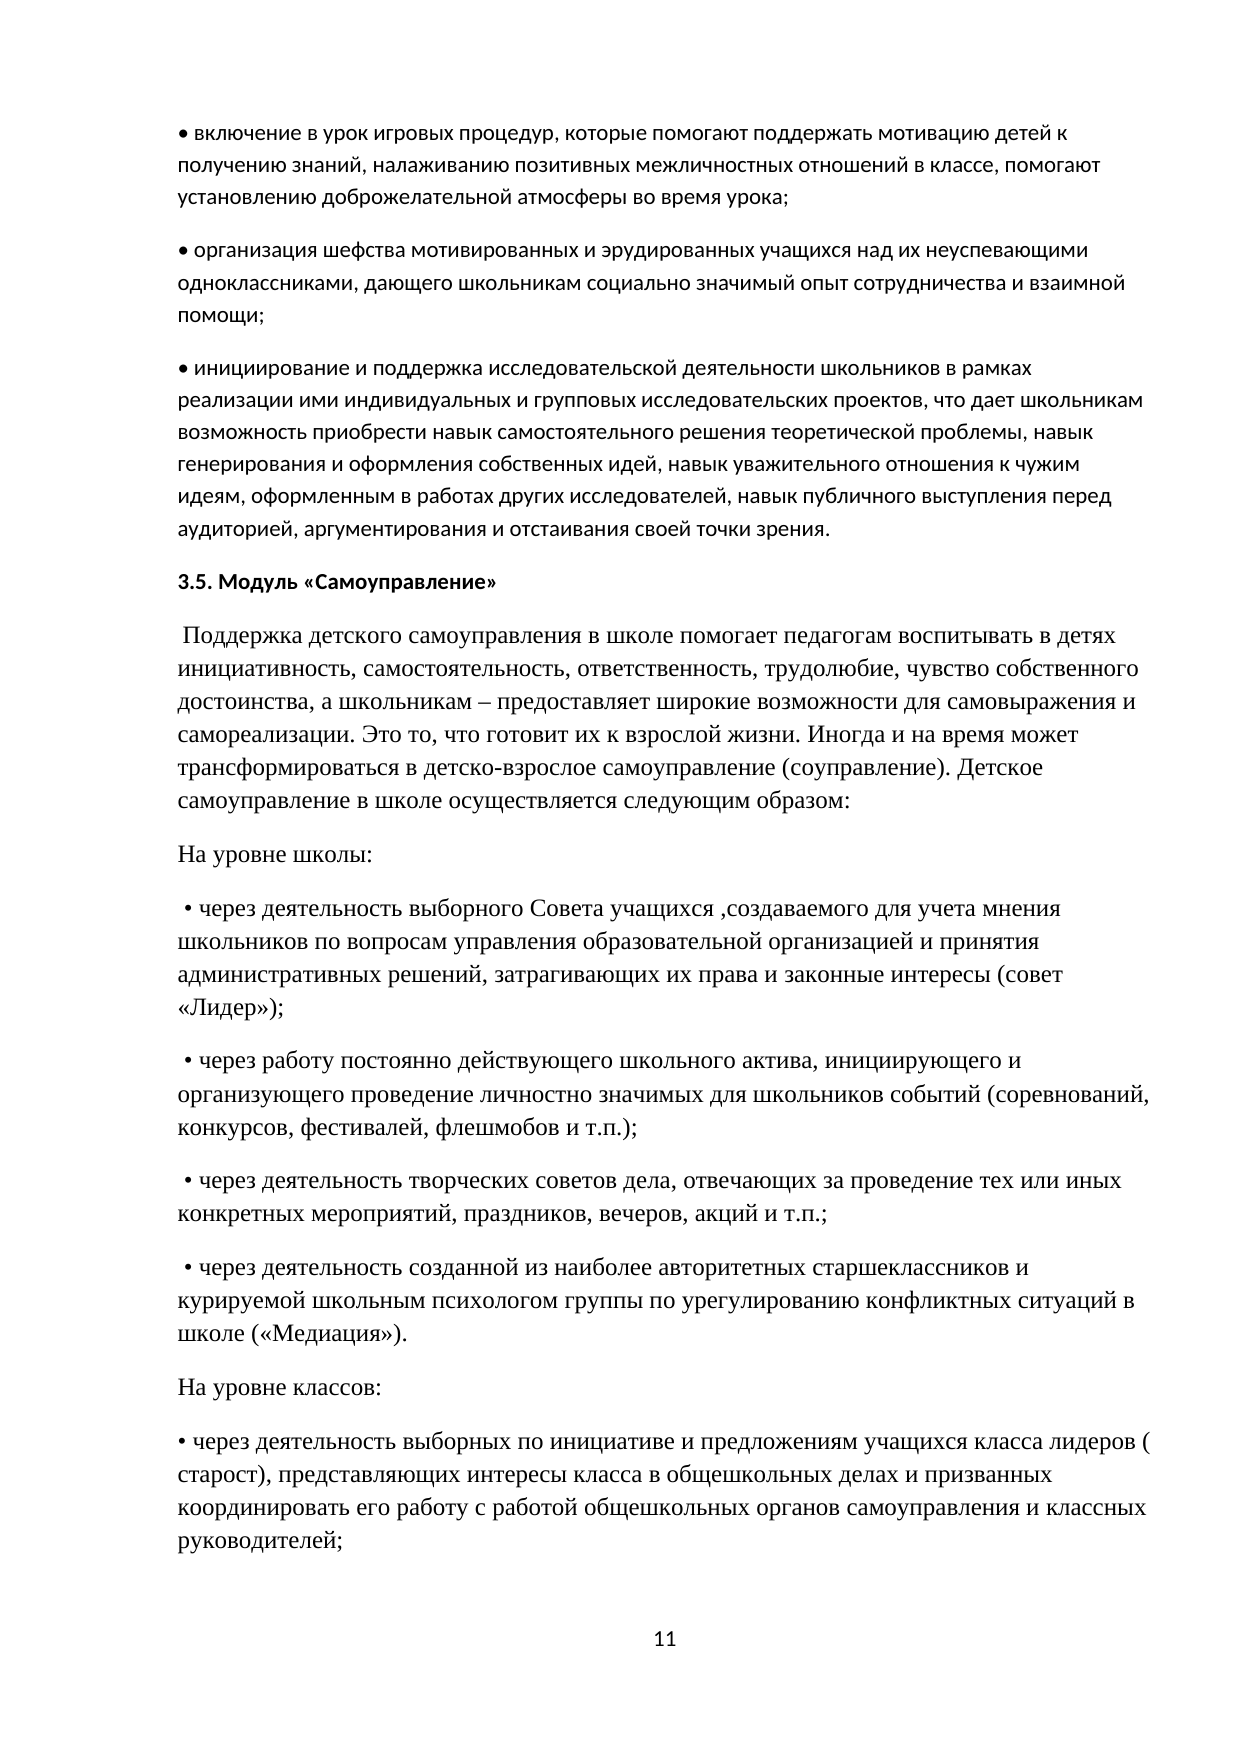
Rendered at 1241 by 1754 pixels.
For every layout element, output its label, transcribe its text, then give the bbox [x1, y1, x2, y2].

text • включение в урок игровых процедур, которые помогают поддержать мотивацию детей к получению знаний, налаживанию позитивных межличностных отношений в классе, помогают установлению доброжелательной атмосферы во время урока; [177, 118, 1152, 211]
text На уровне школы: [177, 839, 1152, 868]
text • через работу постоянно действующего школьного актива, инициирующего и организующего проведение личностно значимых для школьников событий (соревнований, конкурсов, фестивалей, флешмобов и т.п.); [177, 1046, 1152, 1140]
text • через деятельность творческих советов дела, отвечающих за проведение тех или иных конкретных мероприятий, праздников, вечеров, акций и т.п.; [177, 1166, 1152, 1227]
text Поддержка детского самоуправления в школе помогает педагогам воспитывать в детях инициативность, самостоятельность, ответственность, трудолюбие, чувство собственного достоинства, а школьникам – предоставляет широкие возможности для самовыражения и самореализации. Это то, что готовит их к взрослой жизни. Иногда и на время может трансформироваться в детско-взрослое самоуправление (соуправление). Детское самоуправление в школе осуществляется следующим образом: [177, 620, 1152, 814]
text • организация шефства мотивированных и эрудированных учащихся над их неуспевающими одноклассниками, дающего школьникам социально значимый опыт сотрудничества и взаимной помощи; [177, 236, 1152, 328]
text • через деятельность выборных по инициативе и предложениям учащихся класса лидеров ( старост), представляющих интересы класса в общешкольных делах и призванных координировать его работу с работой общешкольных органов самоуправления и классных руководителей; [177, 1426, 1152, 1554]
text • через деятельность созданной из наиболее авторитетных старшеклассников и курируемой школьным психологом группы по урегулированию конфликтных ситуаций в школе («Медиация»). [177, 1252, 1152, 1347]
text 3.5. Модуль «Самоуправление» [177, 567, 1152, 595]
text На уровне классов: [177, 1372, 1152, 1401]
text • через деятельность выборного Совета учащихся ,создаваемого для учета мнения школьников по вопросам управления образовательной организацией и принятия административных решений, затрагивающих их права и законные интересы (совет «Лидер»); [177, 893, 1152, 1021]
text • инициирование и поддержка исследовательской деятельности школьников в рамках реализации ими индивидуальных и групповых исследовательских проектов, что дает школьникам возможность приобрести навык самостоятельного решения теоретической проблемы, навык генерирования и оформления собственных идей, навык уважительного отношения к чужим идеям, оформленным в работах других исследователей, навык публичного выступления перед аудиторией, аргументирования и отстаивания своей точки зрения. [177, 353, 1152, 542]
